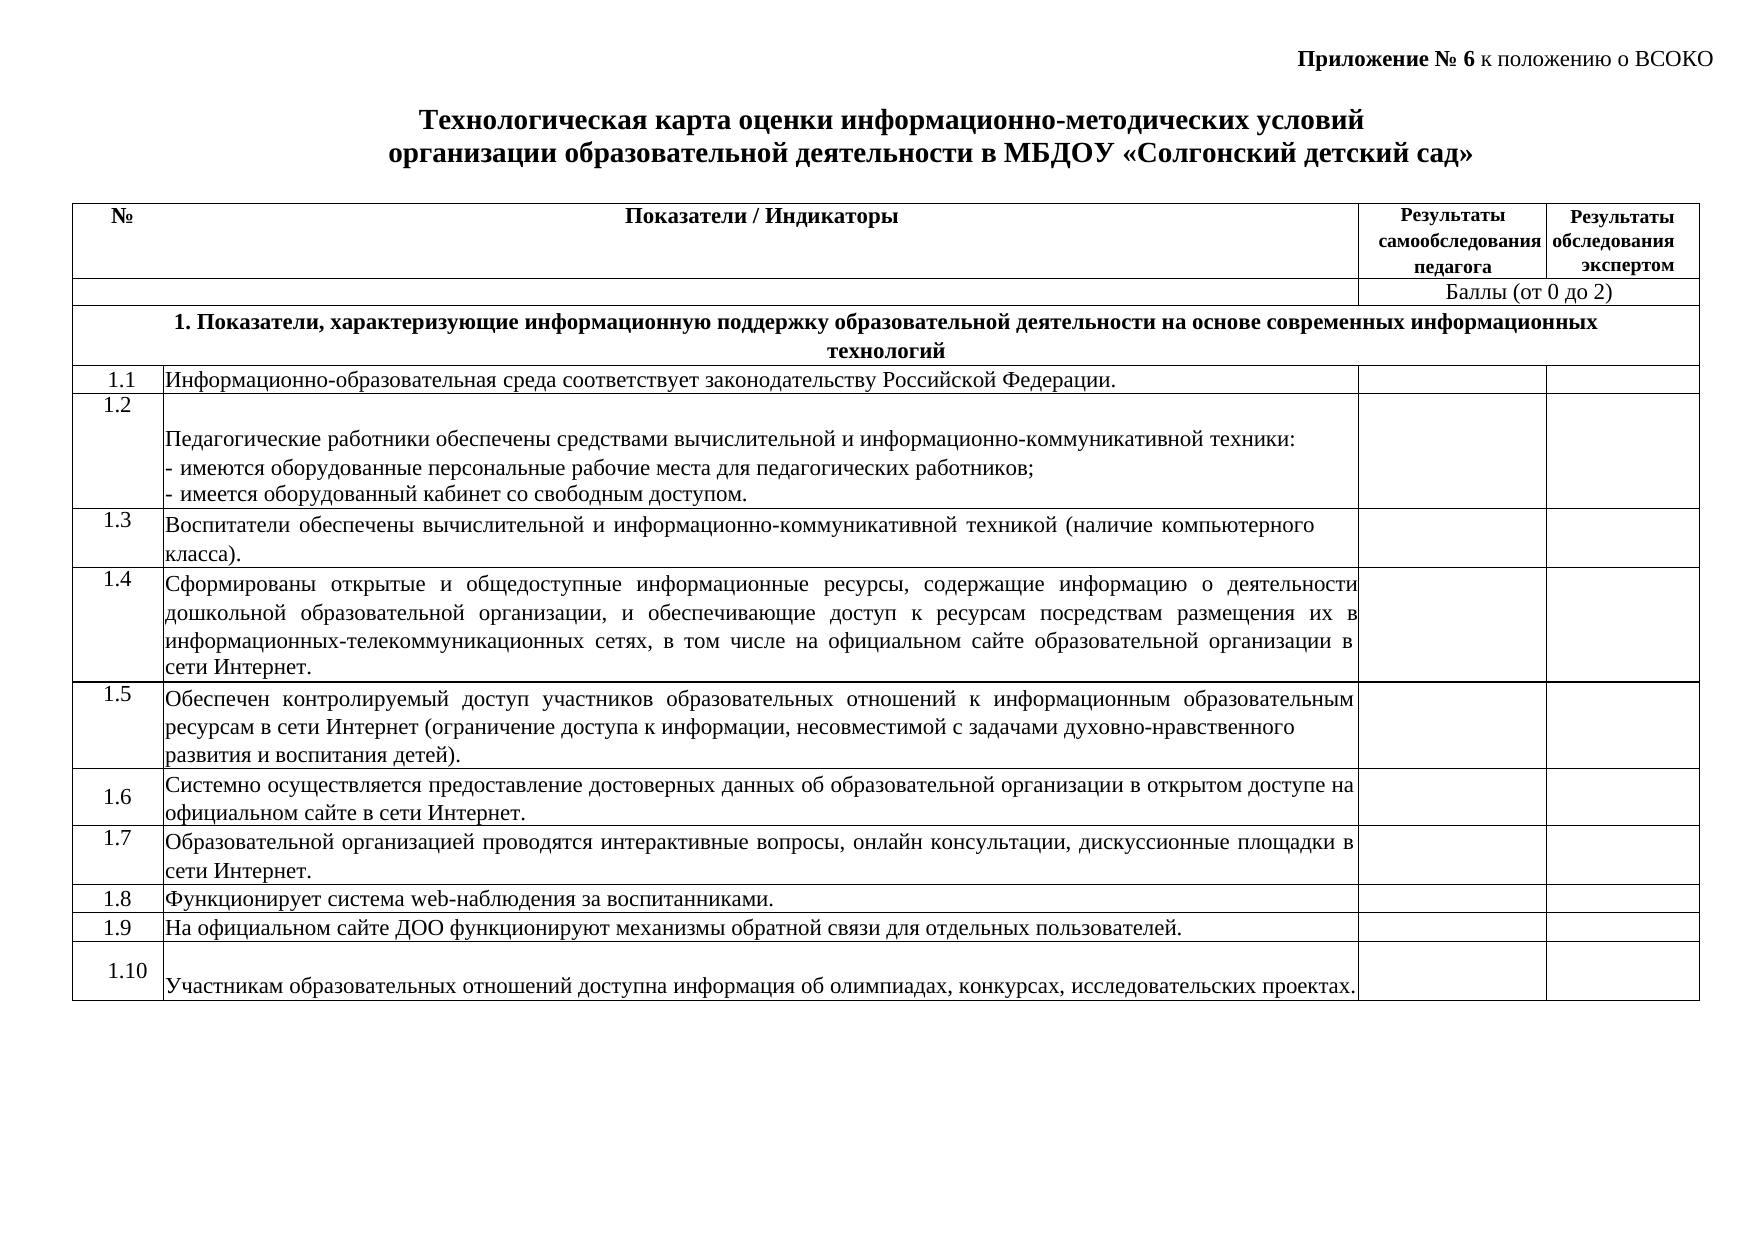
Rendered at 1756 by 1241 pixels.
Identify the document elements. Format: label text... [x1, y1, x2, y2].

table_cell 1.8 [73, 885, 163, 912]
table_cell Функционирует система web-наблюдения за воспитанниками. [164, 885, 1358, 912]
table_cell [1547, 568, 1699, 681]
table_cell [1359, 366, 1546, 393]
table_header Результаты самообследования педагога [1359, 204, 1546, 278]
table_cell [1359, 942, 1546, 999]
table_cell [1547, 942, 1699, 999]
table_cell 1.9 [73, 913, 163, 941]
table_cell [1359, 826, 1546, 884]
table_cell [1359, 509, 1546, 567]
table_cell [1359, 885, 1546, 912]
table_cell 1.6 [73, 769, 163, 825]
table_cell [1547, 394, 1699, 508]
table_cell [164, 279, 1358, 305]
table_cell Педагогические работники обеспечены средствами вычислительной и информационно-коммуникативной техники: имеются оборудованные персональные рабочие места для педагогических работников; имеется оборудованный кабинет со свободным доступом. [164, 394, 1358, 508]
text Технологическая карта оценки информационно-методических условий организации образовательной деятельности в МБДОУ «Солгонский детский сад» [388, 102, 1532, 169]
table_cell Системно осуществляется предоставление достоверных данных об образовательной организации в открытом доступе на официальном сайте в сети Интернет. [164, 769, 1358, 825]
table_cell Сформированы открытые и общедоступные информационные ресурсы, содержащие информацию о деятельности дошкольной образовательной организации, и обеспечивающие доступ к ресурсам посредствам размещения их в информационных-телекоммуникационных сетях, в том числе на официальном сайте образовательной организации в сети Интернет. [164, 568, 1358, 681]
table_cell [1547, 885, 1699, 912]
text Приложение № 6 к положению о ВСОКО [1139, 46, 1713, 71]
table_cell Обеспечен контролируемый доступ участников образовательных отношений к информационным образовательным ресурсам в сети Интернет (ограничение доступа к информации, несовместимой с задачами духовно-нравственного развития и воспитания детей). [164, 683, 1358, 768]
table_cell [1359, 683, 1546, 768]
table_header Результаты обследования экспертом [1547, 204, 1699, 278]
table_cell 1.1 [73, 366, 163, 393]
table_cell 1. Показатели, характеризующие информационную поддержку образовательной деятельности на основе современных информационных технологий [73, 306, 1699, 364]
table_cell Образовательной организацией проводятся интерактивные вопросы, онлайн консультации, дискуссионные площадки в сети Интернет. [164, 826, 1358, 884]
table_cell [1547, 366, 1699, 393]
table_cell [1547, 913, 1699, 941]
table_cell [73, 279, 163, 305]
table_header Показатели / Индикаторы [164, 204, 1358, 278]
table_cell Баллы (от 0 до 2) [1359, 279, 1699, 305]
table_cell Участникам образовательных отношений доступна информация об олимпиадах, конкурсах, исследовательских проектах. [164, 942, 1358, 999]
table_cell 1.10 [73, 942, 163, 999]
table_cell 1.5 [73, 683, 163, 768]
table_cell 1.4 [73, 568, 163, 681]
table_cell 1.7 [73, 826, 163, 884]
table_cell [1359, 394, 1546, 508]
table_cell [1547, 826, 1699, 884]
table_cell Информационно-образовательная среда соответствует законодательству Российской Федерации. [164, 366, 1358, 393]
table_cell [1359, 568, 1546, 681]
table_cell [1359, 769, 1546, 825]
table_cell [1547, 683, 1699, 768]
table_cell [1547, 769, 1699, 825]
table_cell Воспитатели обеспечены вычислительной и информационно-коммуникативной техникой (наличие компьютерного класса). [164, 509, 1358, 567]
table_cell 1.2 [73, 394, 163, 508]
table_cell [1547, 509, 1699, 567]
table_cell На официальном сайте ДОО функционируют механизмы обратной связи для отдельных пользователей. [164, 913, 1358, 941]
table_cell 1.3 [73, 509, 163, 567]
table_cell [1359, 913, 1546, 941]
table_header № [73, 204, 163, 278]
